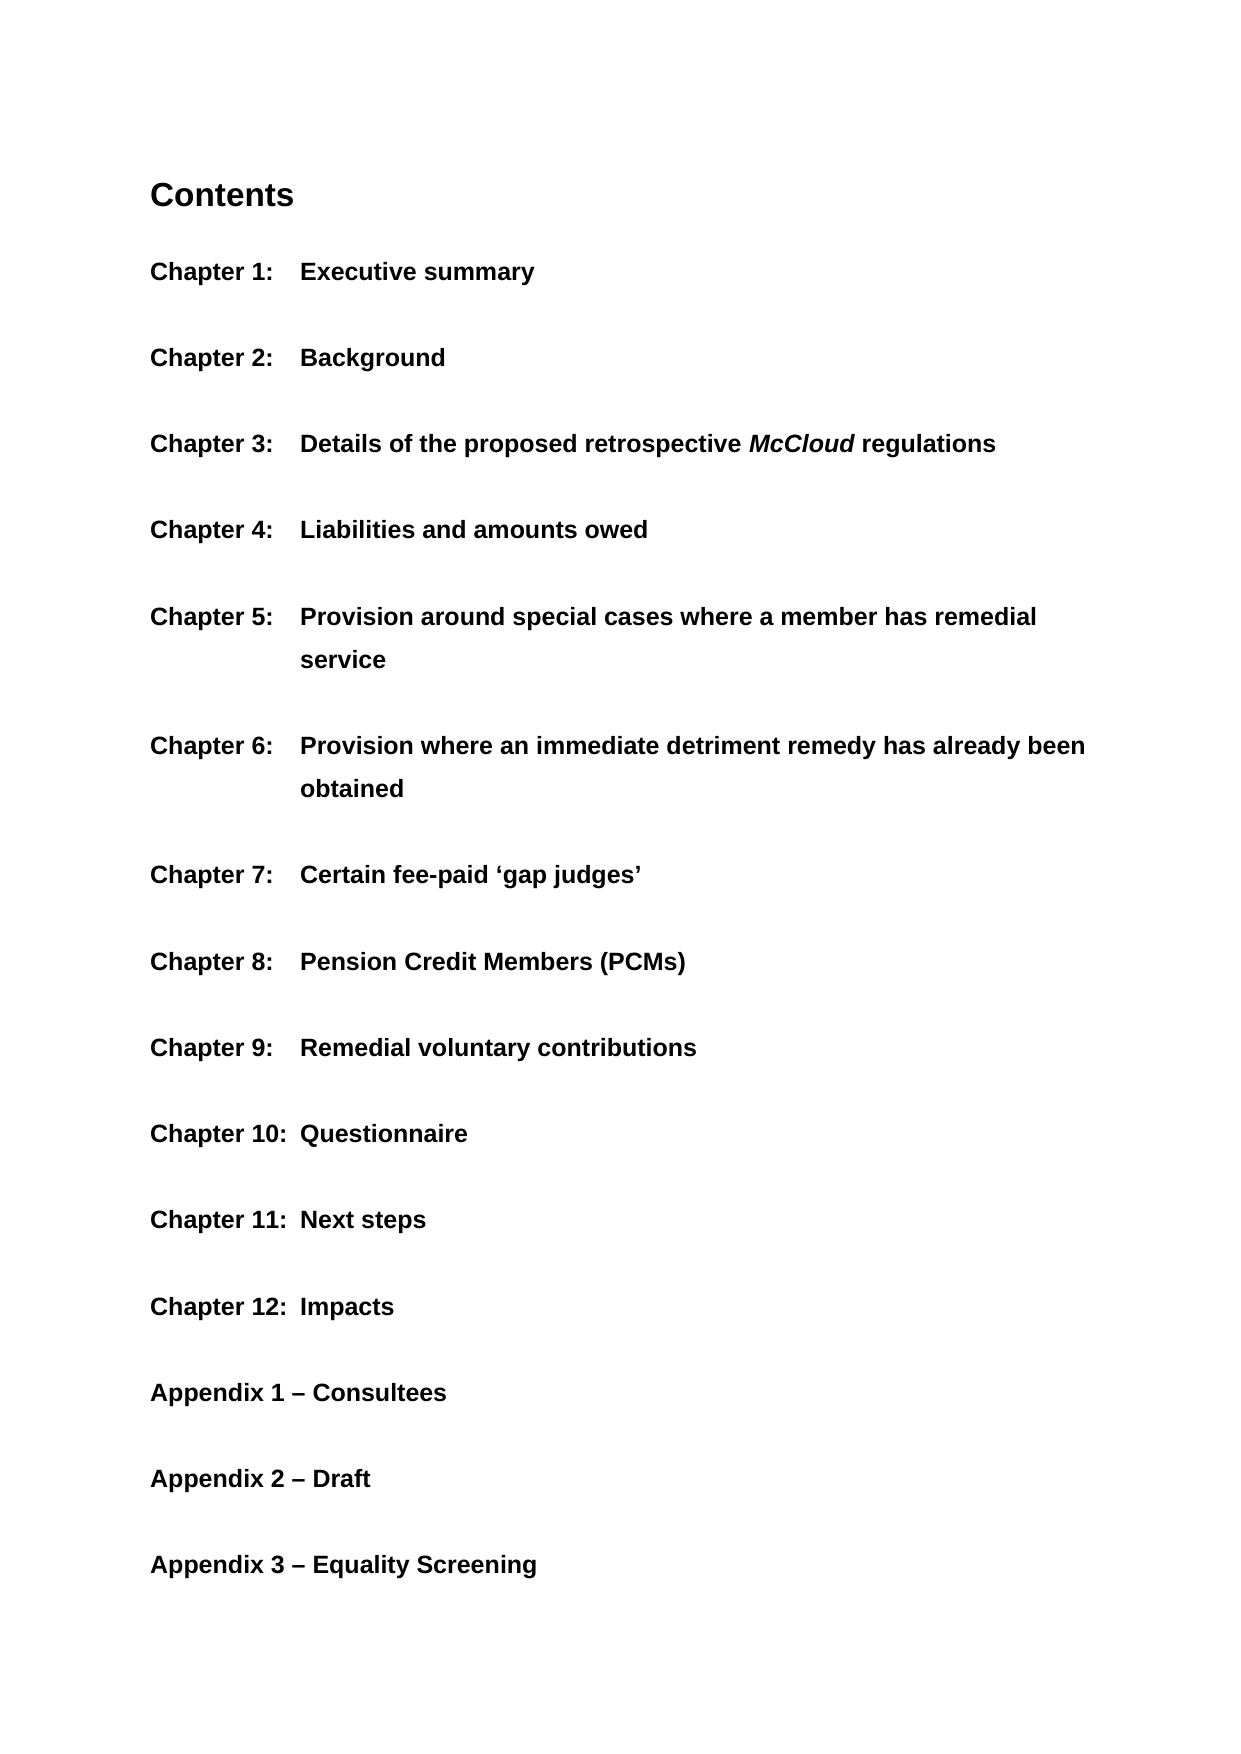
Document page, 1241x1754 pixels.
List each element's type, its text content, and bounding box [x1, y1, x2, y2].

text Chapter 6: Provision where an immediate detriment remedy has already been obtained [150, 731, 1090, 803]
text Contents [150, 175, 1090, 213]
text Chapter 4: Liabilities and amounts owed [150, 515, 1090, 544]
text Chapter 1: Executive summary [150, 257, 1090, 285]
text Chapter 5: Provision around special cases where a member has remedial service [150, 602, 1090, 673]
text Chapter 11: Next steps [150, 1205, 1090, 1234]
text Chapter 3: Details of the proposed retrospective McCloud regulations [150, 429, 1090, 458]
text Chapter 9: Remedial voluntary contributions [150, 1033, 1090, 1062]
text Chapter 12: Impacts [150, 1292, 1090, 1320]
text Chapter 8: Pension Credit Members (PCMs) [150, 947, 1090, 975]
text Chapter 2: Background [150, 343, 1090, 372]
text Chapter 10: Questionnaire [150, 1119, 1090, 1148]
text Appendix 1 – Consultees [150, 1378, 1090, 1407]
text Appendix 2 – Draft [150, 1464, 1090, 1493]
text Appendix 3 – Equality Screening [150, 1550, 1090, 1579]
text Chapter 7: Certain fee-paid ‘gap judges’ [150, 860, 1090, 889]
